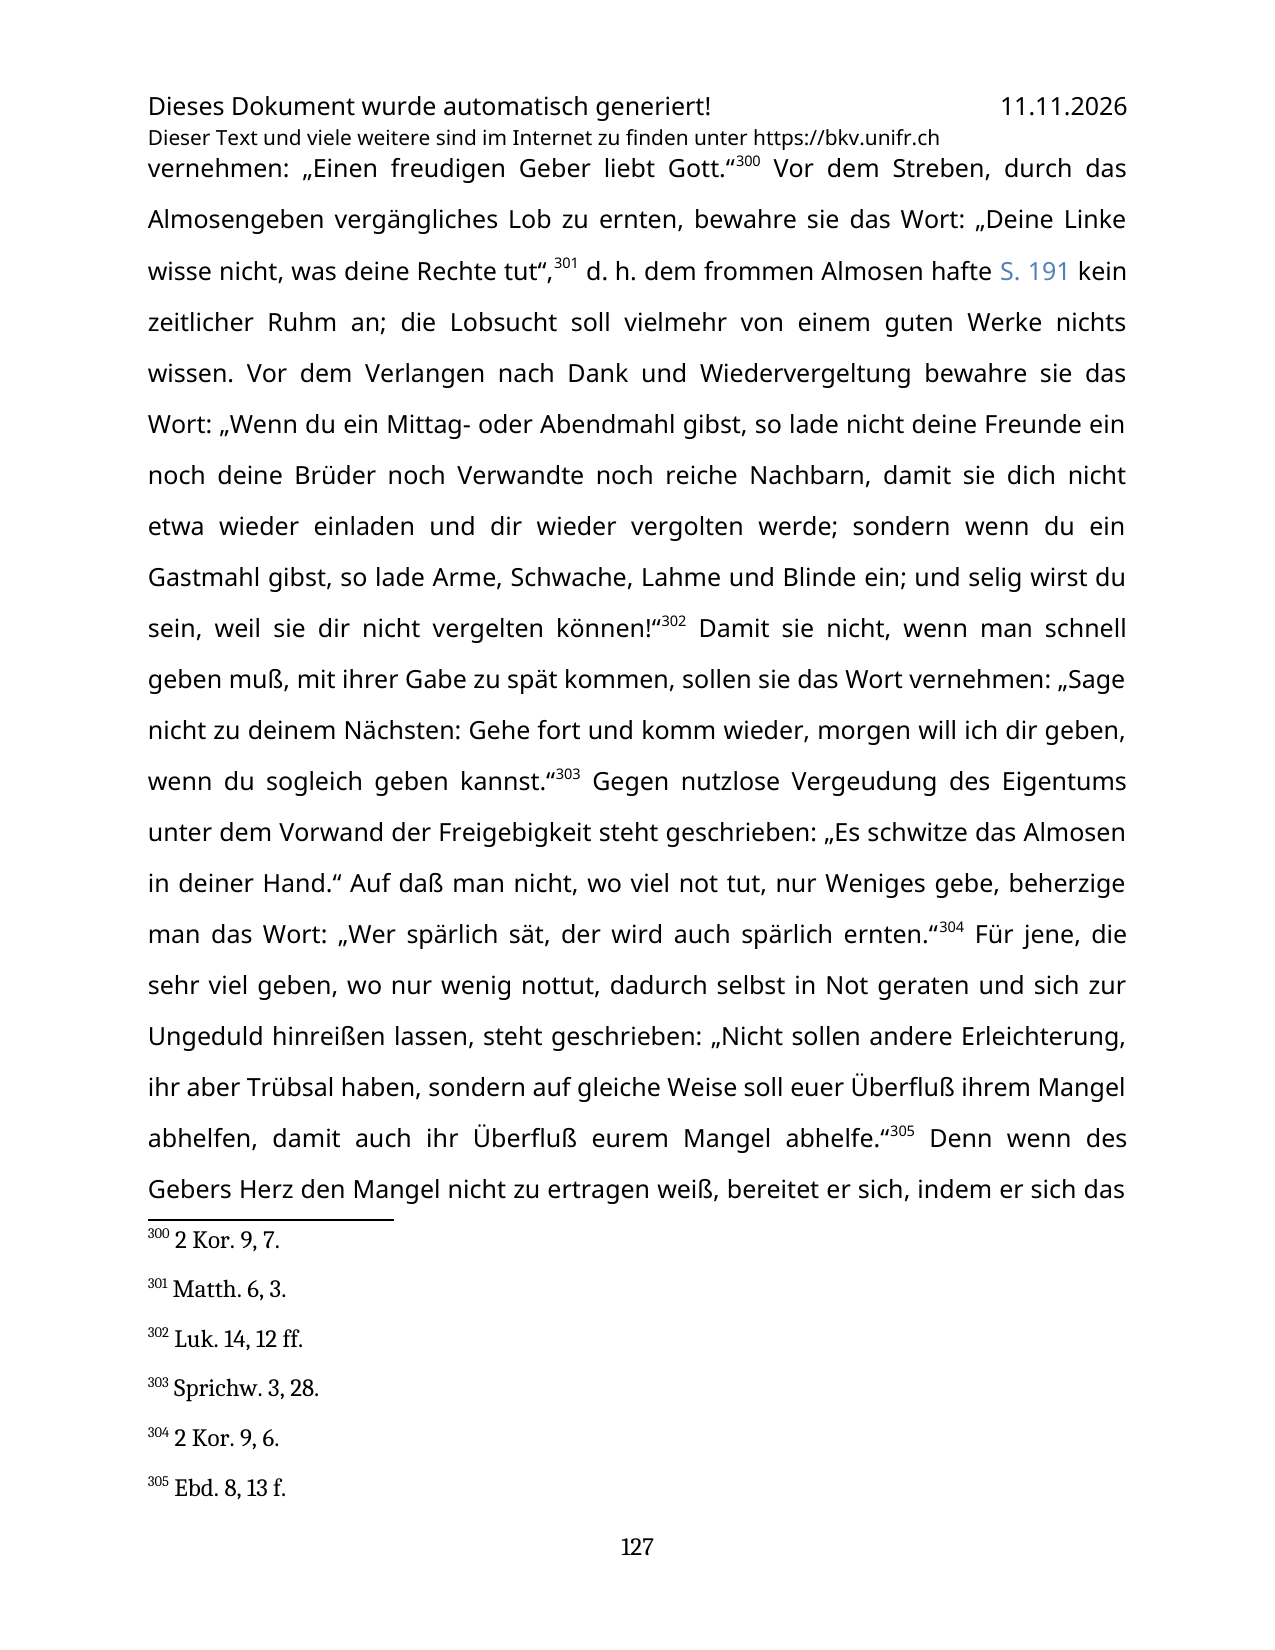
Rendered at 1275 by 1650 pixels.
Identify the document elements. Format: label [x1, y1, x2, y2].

text [148, 151, 1127, 1206]
